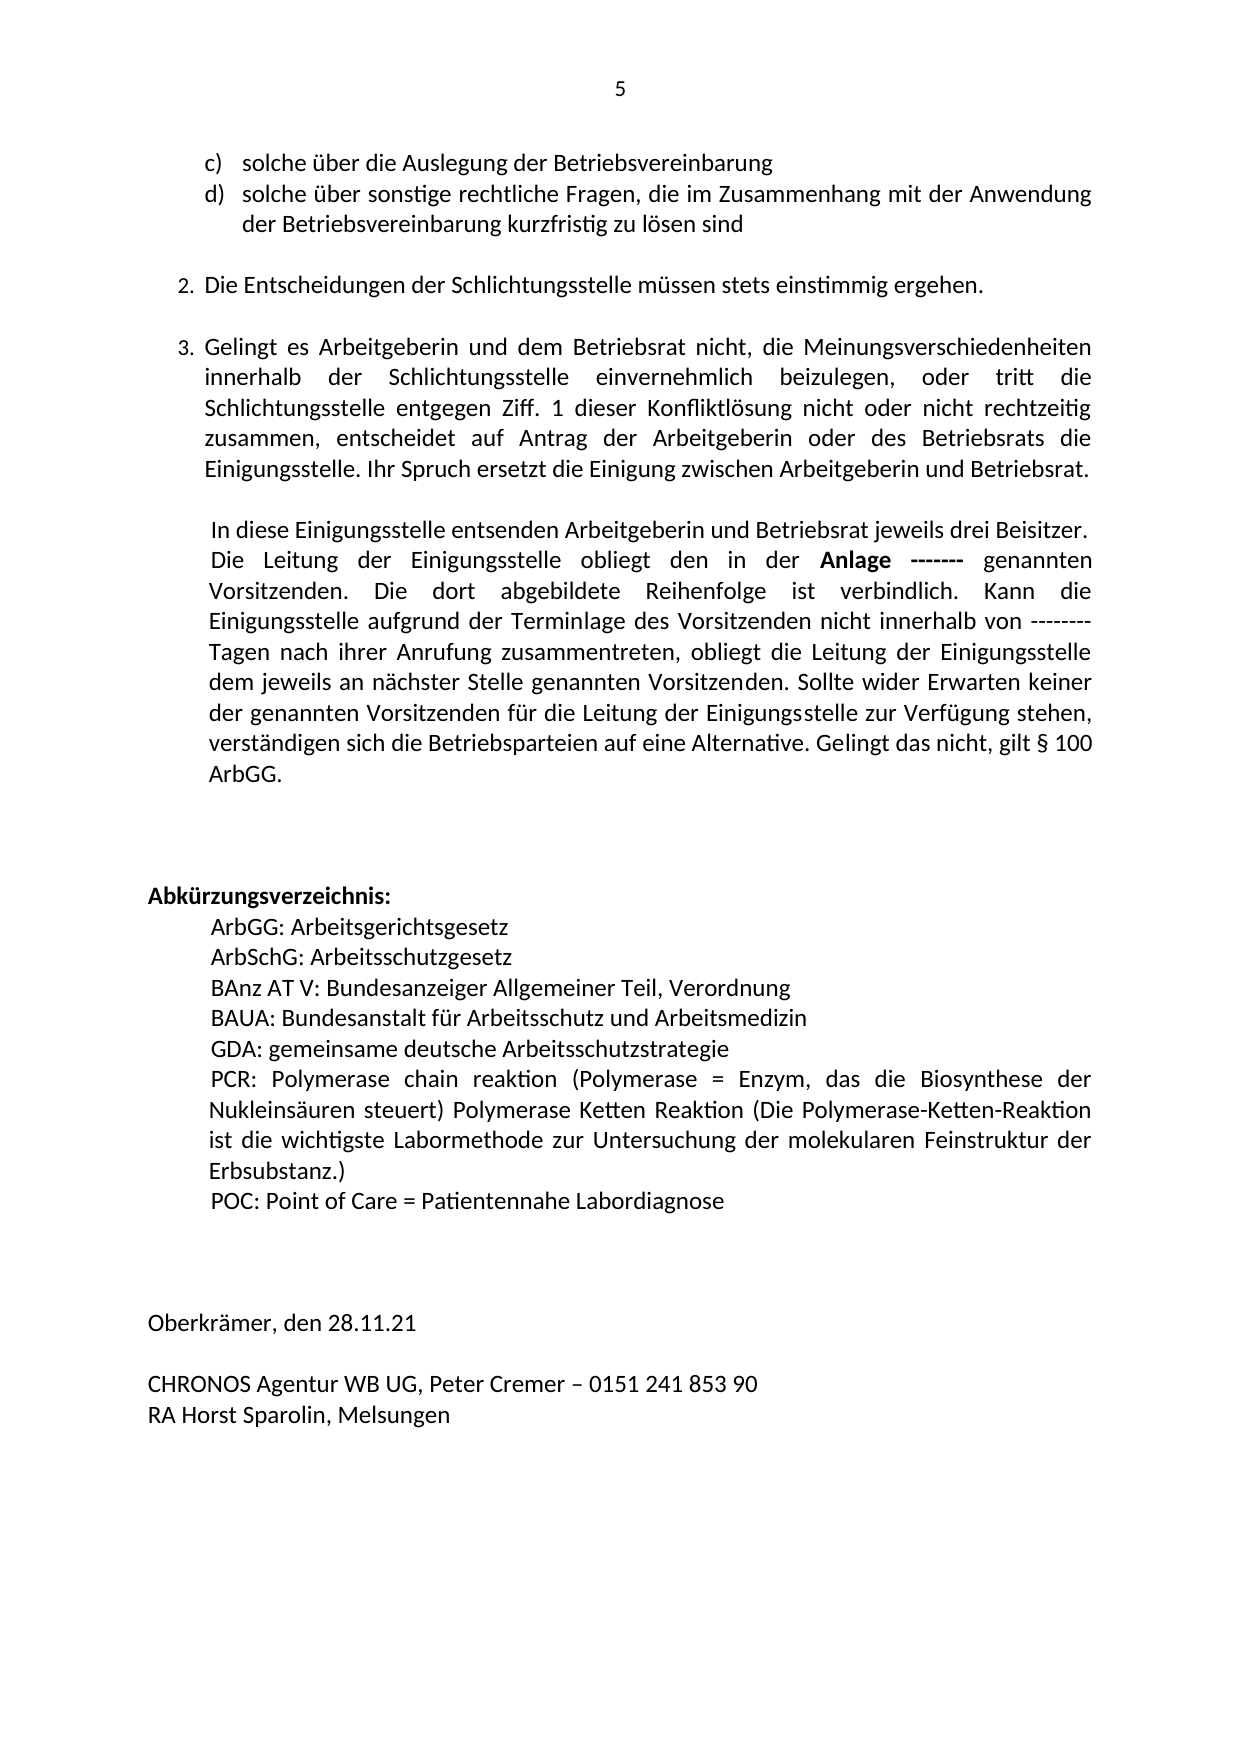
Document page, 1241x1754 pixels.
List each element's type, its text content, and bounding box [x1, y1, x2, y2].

text ArbSchG: Arbeitsschutzgesetz [208, 941, 1093, 972]
text PCR: Polymerase chain reaktion (Polymerase = Enzym, das die Biosynthese der Nukleinsäuren steuert) Polymerase Ketten Reaktion (Die Polymerase-Ketten-Reaktion ist die wichtigste Labormethode zur Untersuchung der molekularen Feinstruktur der Erbsubstanz.) [208, 1063, 1093, 1185]
list solche über sonstige rechtliche Fragen, die im Zusammenhang mit der Anwendung der Betriebsvereinbarung kurzfristig zu lösen sind [204, 178, 1093, 239]
text Abkürzungsverzeichnis: [148, 880, 1093, 911]
text BAnz AT V: Bundesanzeiger Allgemeiner Teil, Verordnung [208, 972, 1093, 1002]
text In diese Einigungsstelle entsenden Arbeitgeberin und Betriebsrat jeweils drei Beisitzer. [208, 514, 1093, 544]
text CHRONOS Agentur WB UG, Peter Cremer – 0151 241 853 90 [148, 1368, 1093, 1399]
text Oberkrämer, den 28.11.21 [148, 1307, 1093, 1338]
text RA Horst Sparolin, Melsungen [148, 1399, 1093, 1429]
text GDA: gemeinsame deutsche Arbeitsschutzstrategie [208, 1033, 1093, 1063]
text ArbGG: Arbeitsgerichtsgesetz [208, 911, 1093, 941]
list solche über die Auslegung der Betriebsvereinbarung [204, 148, 1093, 178]
text Die Leitung der Einigungsstelle obliegt den in der Anlage ------- genannten Vorsitzenden. Die dort abgebildete Reihenfolge ist verbindlich. Kann die Einigungsstelle aufgrund der Terminlage des Vorsitzenden nicht innerhalb von -------- Tagen nach ihrer Anrufung zusammentreten, obliegt die Leitung der Einigungsstelle dem jeweils an nächster Stelle genannten Vorsitzenden. Sollte wider Erwarten keiner der genannten Vorsitzenden für die Leitung der Einigungsstelle zur Verfügung stehen, verständigen sich die Betriebsparteien auf eine Alternative. Gelingt das nicht, gilt § 100 ArbGG. [208, 544, 1093, 788]
text POC: Point of Care = Patientennahe Labordiagnose [208, 1185, 1093, 1216]
list Gelingt es Arbeitgeberin und dem Betriebsrat nicht, die Meinungsverschiedenheiten innerhalb der Schlichtungsstelle einvernehmlich beizulegen, oder tritt die Schlichtungsstelle entgegen Ziff. 1 dieser Konfliktlösung nicht oder nicht rechtzeitig zusammen, entscheidet auf Antrag der Arbeitgeberin oder des Betriebsrats die Einigungsstelle. Ihr Spruch ersetzt die Einigung zwischen Arbeitgeberin und Betriebsrat. [177, 331, 1093, 483]
list Die Entscheidungen der Schlichtungsstelle müssen stets einstimmig ergehen. [177, 270, 1093, 300]
text BAUA: Bundesanstalt für Arbeitsschutz und Arbeitsmedizin [208, 1002, 1093, 1033]
